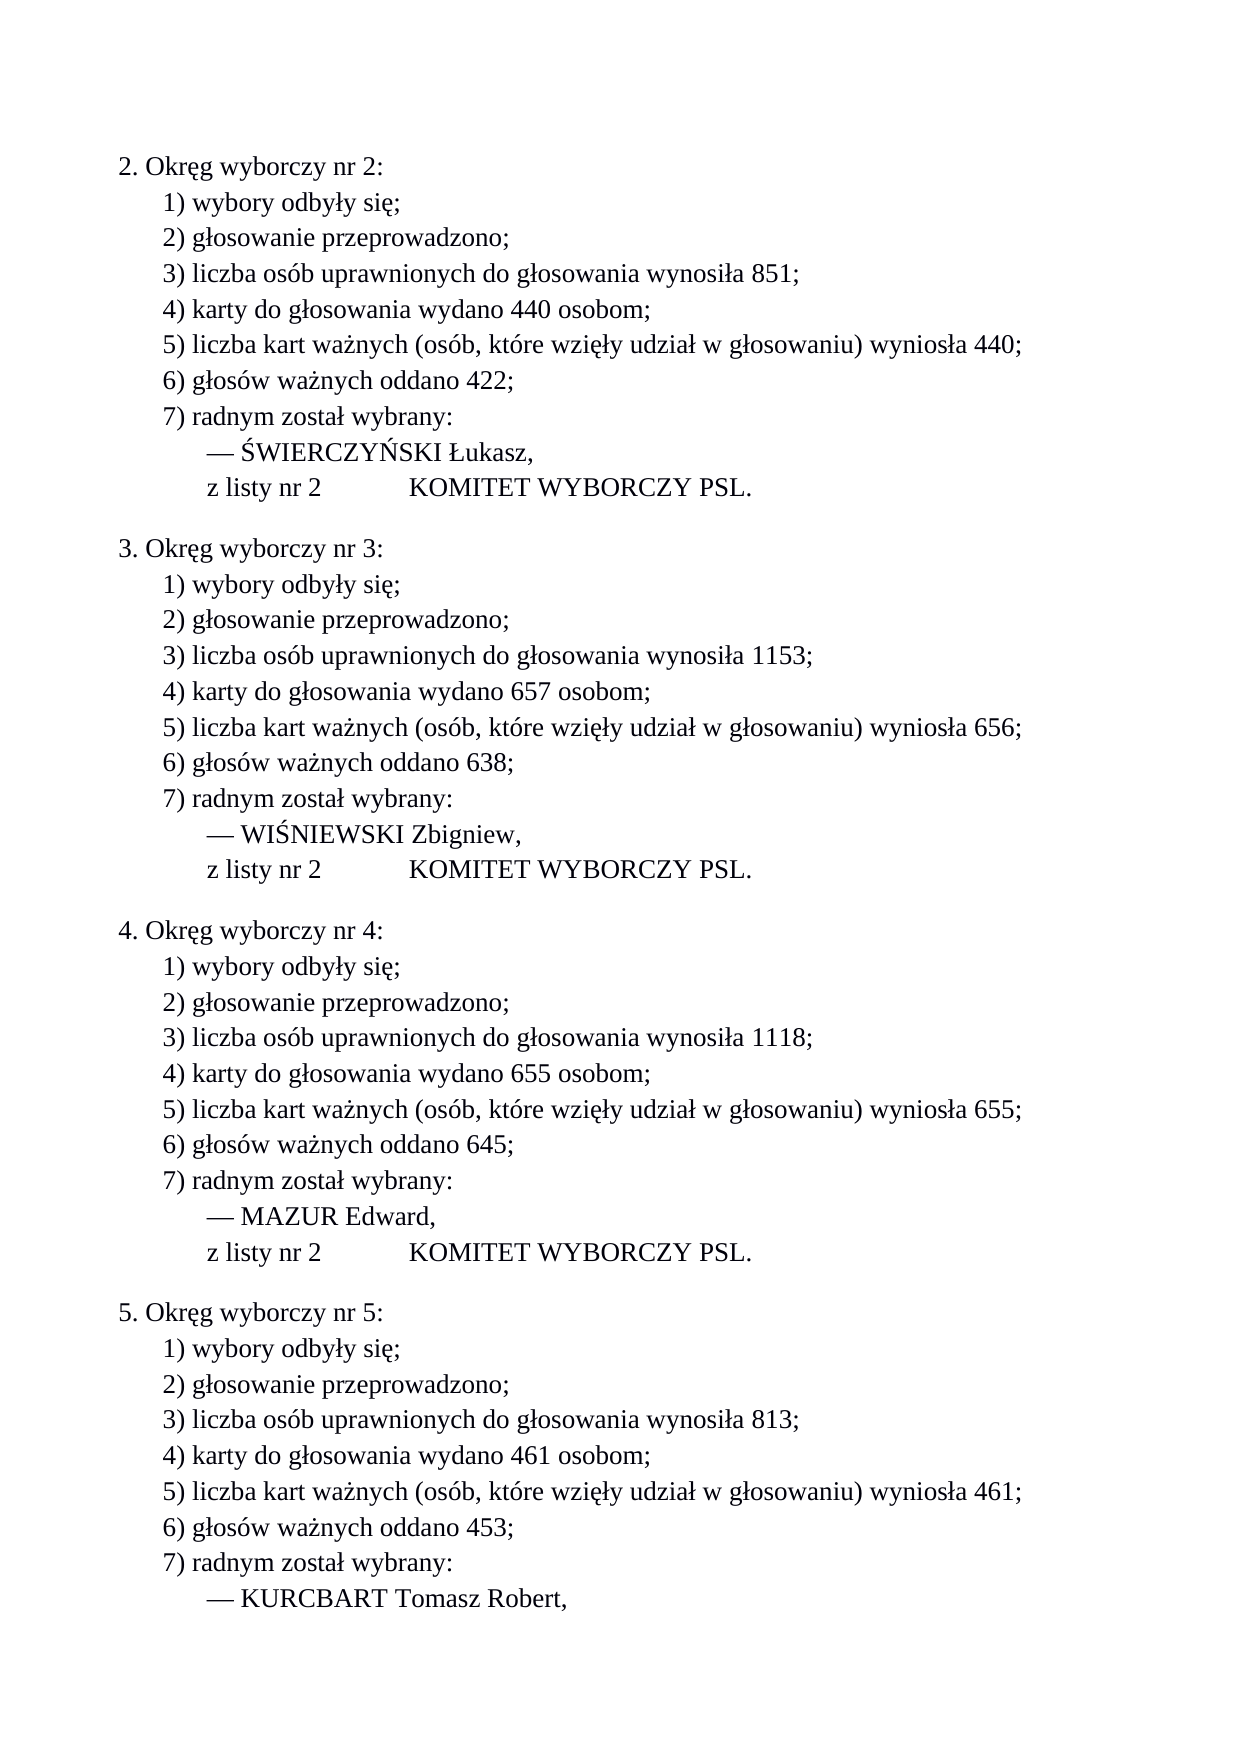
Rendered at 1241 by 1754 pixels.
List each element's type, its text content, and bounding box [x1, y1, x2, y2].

text 4. Okręg wyborczy nr 4: [118, 914, 1122, 945]
text 1) wybory odbyły się; [162, 186, 1122, 217]
text 4) karty do głosowania wydano 461 osobom; [162, 1439, 1122, 1470]
text 5) liczba kart ważnych (osób, które wzięły udział w głosowaniu) wyniosła 461; [162, 1475, 1122, 1506]
text 7) radnym został wybrany: [162, 1546, 1122, 1577]
text 2) głosowanie przeprowadzono; [162, 1368, 1122, 1399]
text 3) liczba osób uprawnionych do głosowania wynosiła 1118; [162, 1021, 1122, 1052]
text 7) radnym został wybrany: [162, 1164, 1122, 1195]
text 7) radnym został wybrany: [162, 782, 1122, 813]
text ― KURCBART Tomasz Robert, [207, 1582, 1122, 1613]
text 1) wybory odbyły się; [162, 568, 1122, 599]
text 6) głosów ważnych oddano 453; [162, 1511, 1122, 1542]
text 2) głosowanie przeprowadzono; [162, 986, 1122, 1017]
text 3. Okręg wyborczy nr 3: [118, 532, 1122, 563]
text 5. Okręg wyborczy nr 5: [118, 1296, 1122, 1327]
text 3) liczba osób uprawnionych do głosowania wynosiła 851; [162, 257, 1122, 288]
text 5) liczba kart ważnych (osób, które wzięły udział w głosowaniu) wyniosła 655; [162, 1093, 1122, 1124]
text 3) liczba osób uprawnionych do głosowania wynosiła 1153; [162, 639, 1122, 670]
text 2. Okręg wyborczy nr 2: [118, 150, 1122, 181]
text ― ŚWIERCZYŃSKI Łukasz, [207, 436, 1122, 467]
text z listy nr 2 KOMITET WYBORCZY PSL. [207, 472, 1122, 503]
text 4) karty do głosowania wydano 657 osobom; [162, 675, 1122, 706]
text 2) głosowanie przeprowadzono; [162, 603, 1122, 635]
text 6) głosów ważnych oddano 422; [162, 364, 1122, 396]
text 1) wybory odbyły się; [162, 1332, 1122, 1363]
text 5) liczba kart ważnych (osób, które wzięły udział w głosowaniu) wyniosła 440; [162, 329, 1122, 360]
text 6) głosów ważnych oddano 645; [162, 1128, 1122, 1160]
text z listy nr 2 KOMITET WYBORCZY PSL. [207, 1236, 1122, 1267]
text z listy nr 2 KOMITET WYBORCZY PSL. [207, 854, 1122, 885]
text 4) karty do głosowania wydano 655 osobom; [162, 1057, 1122, 1088]
text ― WIŚNIEWSKI Zbigniew, [207, 818, 1122, 849]
text 3) liczba osób uprawnionych do głosowania wynosiła 813; [162, 1403, 1122, 1434]
text 7) radnym został wybrany: [162, 400, 1122, 431]
text 5) liczba kart ważnych (osób, które wzięły udział w głosowaniu) wyniosła 656; [162, 711, 1122, 742]
text 6) głosów ważnych oddano 638; [162, 746, 1122, 778]
text ― MAZUR Edward, [207, 1200, 1122, 1231]
text 2) głosowanie przeprowadzono; [162, 221, 1122, 253]
text 4) karty do głosowania wydano 440 osobom; [162, 293, 1122, 324]
text 1) wybory odbyły się; [162, 950, 1122, 981]
